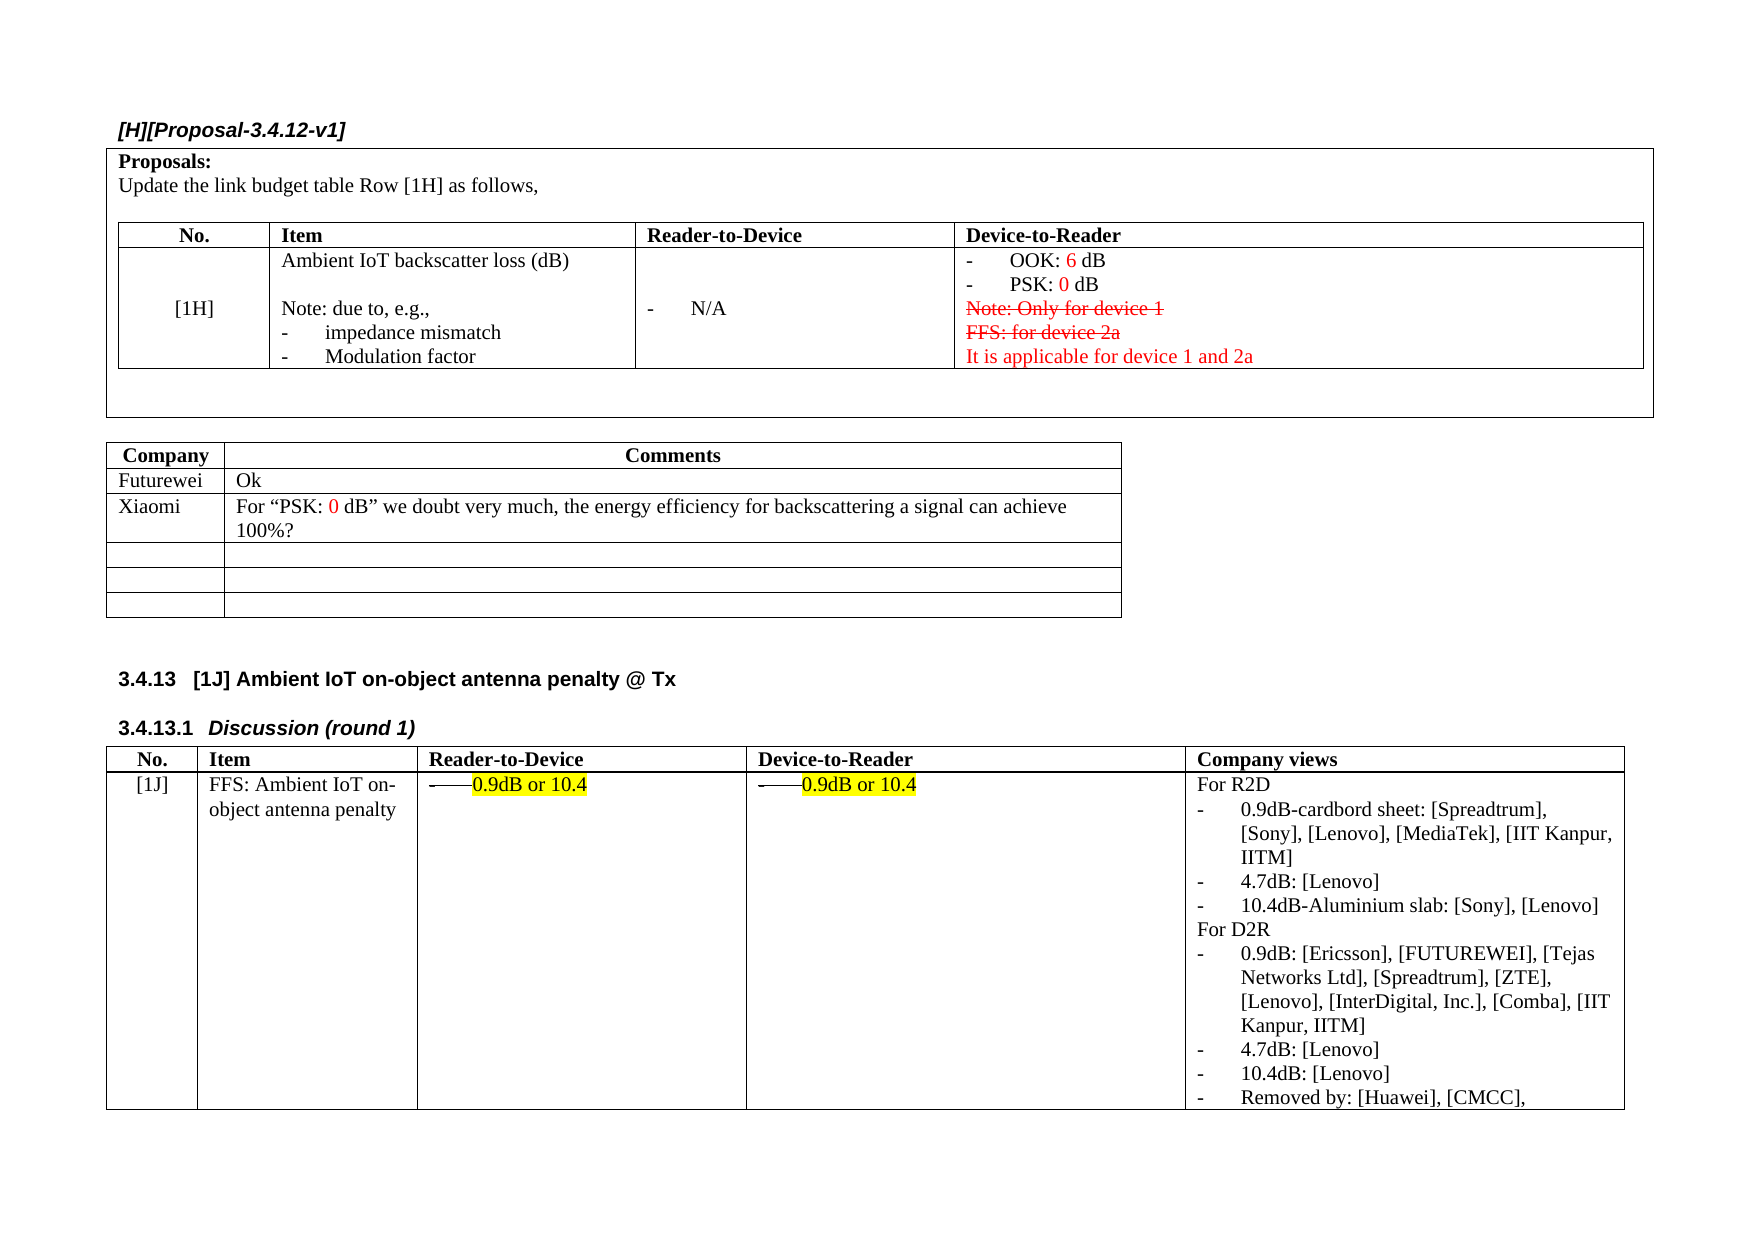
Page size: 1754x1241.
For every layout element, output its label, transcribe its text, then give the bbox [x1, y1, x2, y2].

subtitle [1J] Ambient IoT on-object antenna penalty @ Tx [118, 667, 1636, 691]
table_cell [107, 568, 224, 592]
table_header Device-to-Reader [747, 747, 1185, 771]
table_cell [225, 543, 1121, 567]
subtitle Discussion (round 1) [118, 716, 1636, 740]
table_cell [225, 593, 1121, 617]
table_cell For “PSK: 0 dB” we doubt very much, the energy efficiency for backscattering a signal can achieve 100%? [225, 494, 1121, 542]
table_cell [1186, 773, 1624, 1109]
table_cell Xiaomi [107, 494, 224, 542]
table_header No. [107, 747, 197, 771]
table_cell Ok [225, 469, 1121, 492]
table_cell Futurewei [107, 469, 224, 492]
subtitle [H][Proposal-3.4.12-v1] [118, 118, 1636, 142]
table_cell [225, 568, 1121, 592]
table_cell [107, 543, 224, 567]
table_header Proposals: Update the link budget table Row [1H] as follows, [107, 149, 1653, 417]
table_header Item [198, 747, 417, 771]
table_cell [198, 773, 417, 1109]
table_header Company [107, 443, 224, 467]
table_cell [107, 593, 224, 617]
table_cell [1J] [107, 773, 197, 1109]
table_cell 0.9dB or 10.4 [747, 773, 1185, 1109]
table_header Company views [1186, 747, 1624, 771]
table_header Reader-to-Device [418, 747, 746, 771]
table_cell 0.9dB or 10.4 [418, 773, 746, 1109]
table_header Comments [225, 443, 1121, 467]
